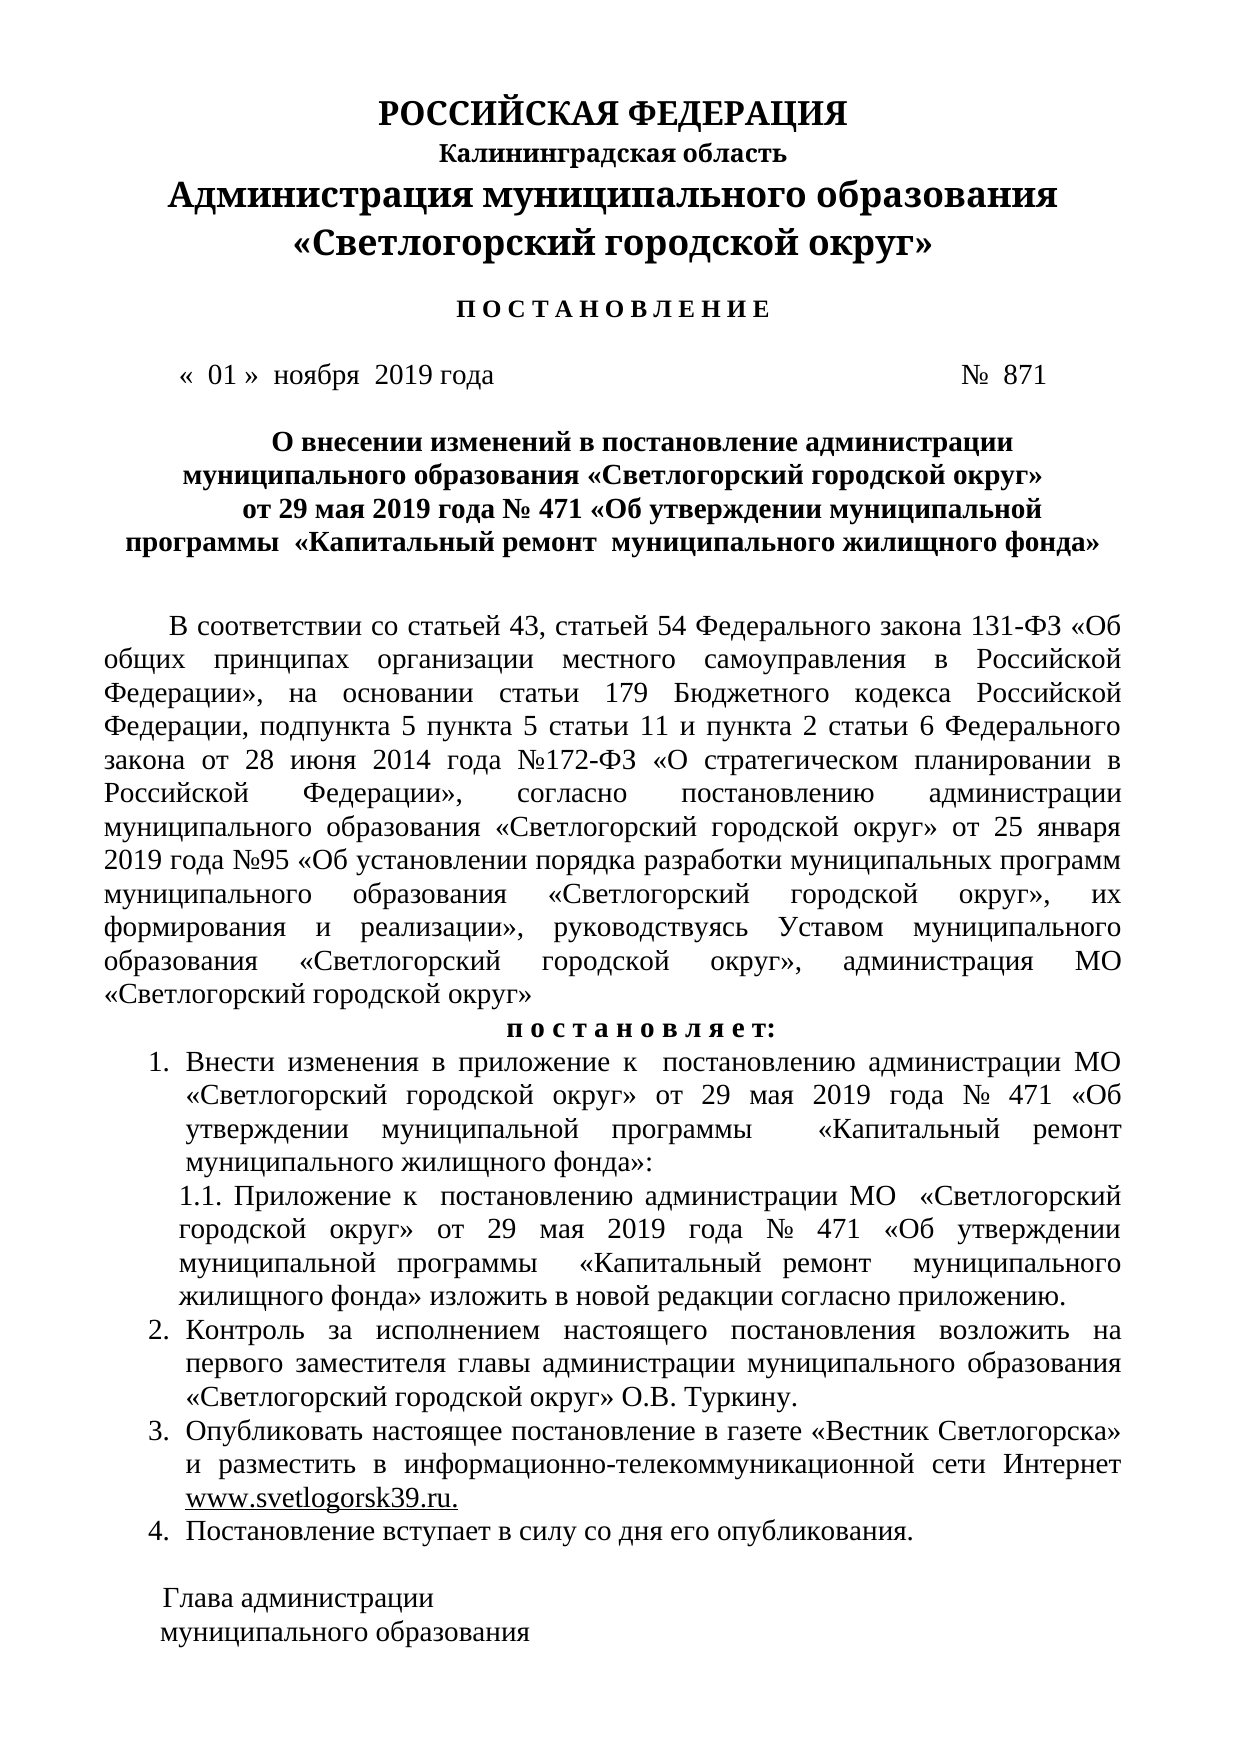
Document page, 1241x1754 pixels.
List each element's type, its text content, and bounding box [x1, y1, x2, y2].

text П О С Т А Н О В Л Е Н И Е [103, 294, 1122, 323]
list Постановление вступает в силу со дня его опубликования. [148, 1513, 1122, 1547]
text муниципального образования [103, 1614, 1122, 1647]
text Калининградская область [103, 135, 1122, 169]
subtitle О внесении изменений в постановление администрации муниципального образования «Светлогорский городской округ» [103, 424, 1122, 491]
list Опубликовать настоящее постановление в газете «Вестник Светлогорска» и разместить в информационно-телекоммуникационной сети Интернет www.svetlogorsk39.ru. [148, 1413, 1122, 1513]
text « 01 » ноября 2019 года № 871 [103, 357, 1122, 390]
text В соответствии со статьей 43, статьей 54 Федерального закона 131-ФЗ «Об общих принципах организации местного самоуправления в Российской Федерации», на основании статьи 179 Бюджетного кодекса Российской Федерации, подпункта 5 пункта 5 статьи 11 и пункта 2 статьи 6 Федерального закона от 28 июня 2014 года №172-ФЗ «О стратегическом планировании в Российской Федерации», согласно постановлению администрации муниципального образования «Светлогорский городской округ» от 25 января 2019 года №95 «Об установлении порядка разработки муниципальных программ муниципального образования «Светлогорский городской округ», их формирования и реализации», руководствуясь Уставом муниципального образования «Светлогорский городской округ», администрация МО «Светлогорский городской округ» [103, 608, 1122, 1010]
subtitle от 29 мая 2019 года № 471 «Об утверждении муниципальной программы «Капитальный ремонт муниципального жилищного фонда» [103, 491, 1122, 558]
text РОССИЙСКАЯ ФЕДЕРАЦИЯ [103, 90, 1122, 135]
list Контроль за исполнением настоящего постановления возложить на первого заместителя главы администрации муниципального образования «Светлогорский городской округ» О.В. Туркину. [148, 1312, 1122, 1413]
list Внести изменения в приложение к постановлению администрации МО «Светлогорский городской округ» от 29 мая 2019 года № 471 «Об утверждении муниципальной программы «Капитальный ремонт муниципального жилищного фонда»: [148, 1044, 1122, 1178]
text «Светлогорский городской округ» [103, 217, 1122, 266]
text п о с т а н о в л я е т: [103, 1010, 1122, 1044]
list Глава администрации [162, 1580, 1122, 1614]
list 1.1. Приложение к постановлению администрации МО «Светлогорский городской округ» от 29 мая 2019 года № 471 «Об утверждении муниципальной программы «Капитальный ремонт муниципального жилищного фонда» изложить в новой редакции согласно приложению. [178, 1178, 1122, 1312]
text Администрация муниципального образования [103, 169, 1122, 217]
